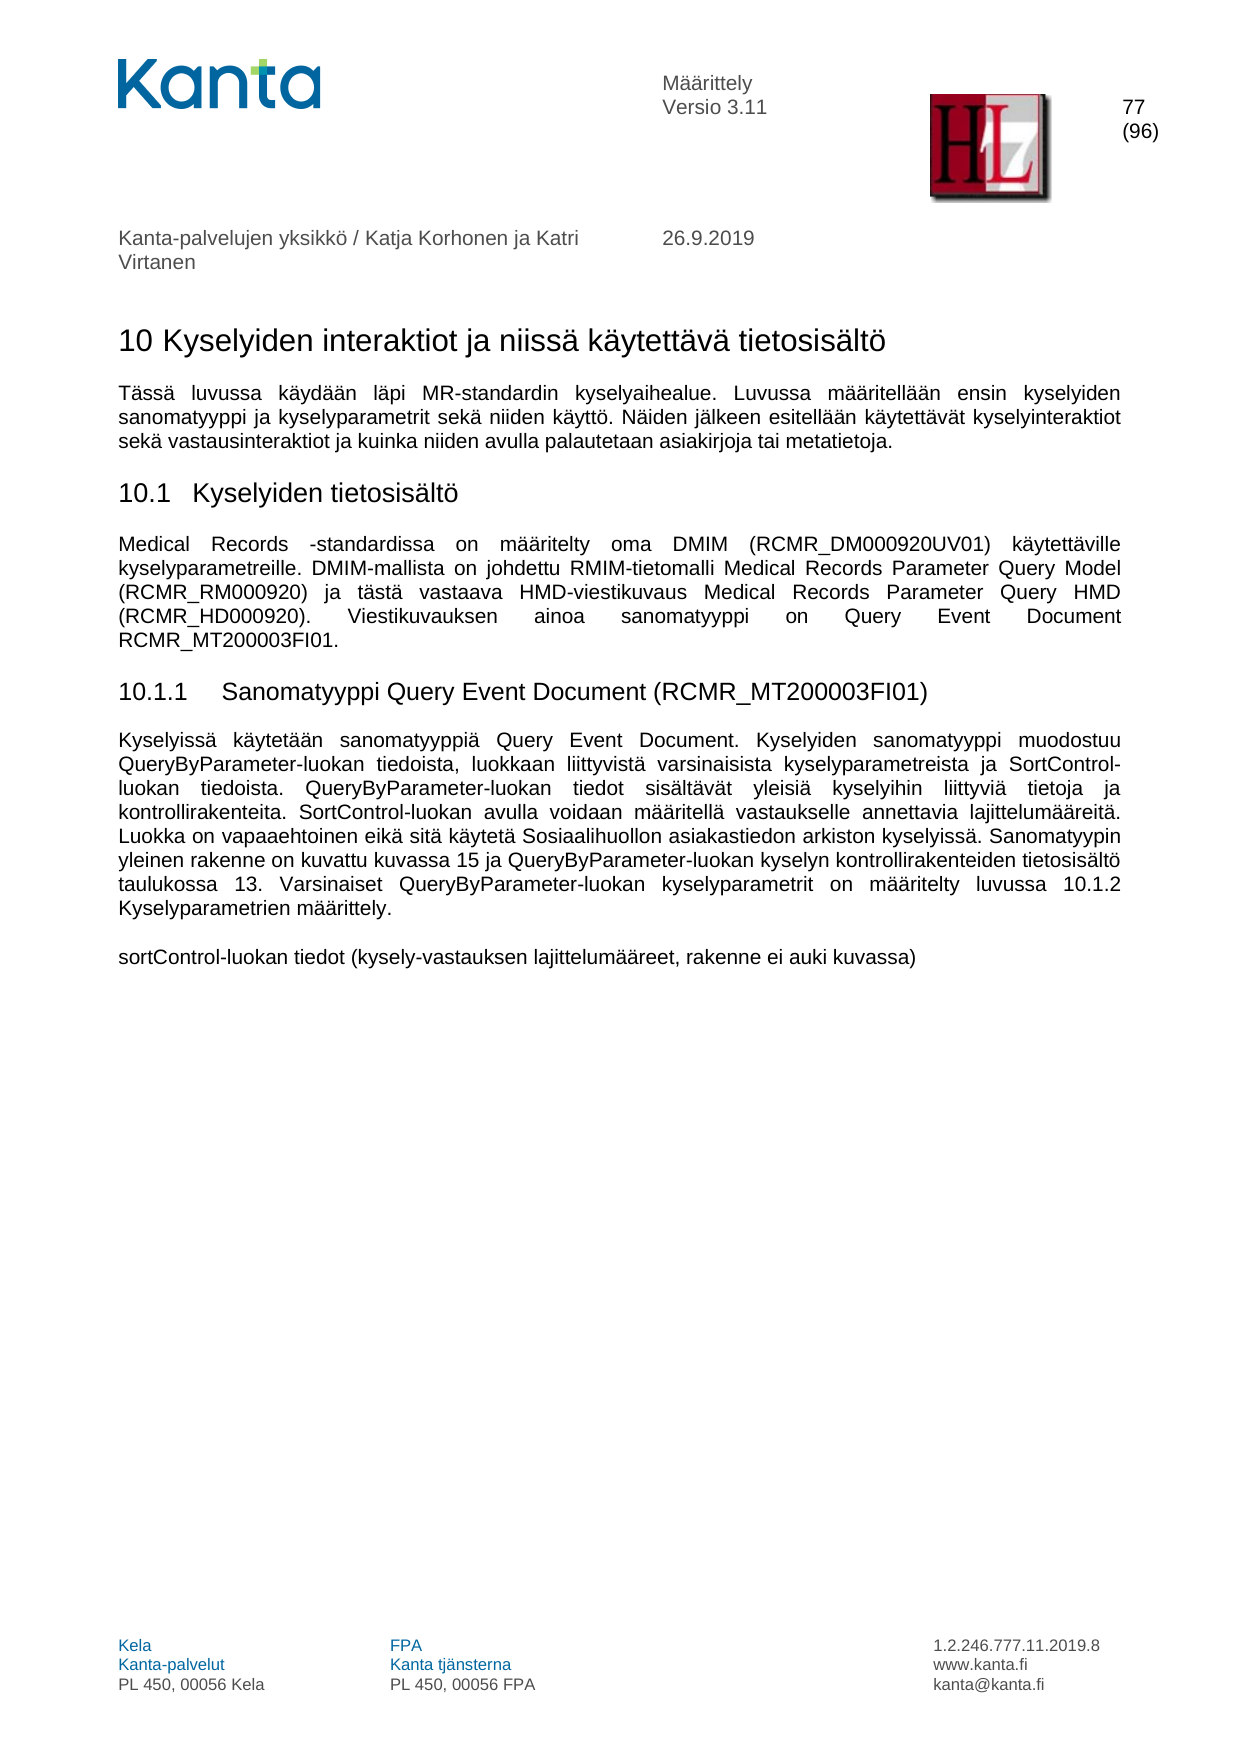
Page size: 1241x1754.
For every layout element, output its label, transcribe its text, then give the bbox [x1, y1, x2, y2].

picture [118, 59, 321, 109]
text Tässä luvussa käydään läpi MR-standardin kyselyaihealue. Luvussa määritellään ensin kyselyiden sanomatyyppi ja kyselyparametrit sekä niiden käyttö. Näiden jälkeen esitellään käytettävät kyselyinteraktiot sekä vastausinteraktiot ja kuinka niiden avulla palautetaan asiakirjoja tai metatietoja. [118, 381, 1122, 452]
picture [930, 94, 1053, 203]
subtitle Kyselyiden tietosisältö [118, 477, 1122, 509]
text Medical Records -standardissa on määritelty oma DMIM (RCMR_DM000920UV01) käytettäville kyselyparametreille. DMIM-mallista on johdettu RMIM-tietomalli Medical Records Parameter Query Model (RCMR_RM000920) ja tästä vastaava HMD-viestikuvaus Medical Records Parameter Query HMD (RCMR_HD000920). Viestikuvauksen ainoa sanomatyyppi on Query Event Document RCMR_MT200003FI01. [118, 532, 1122, 651]
subtitle Sanomatyyppi Query Event Document (RCMR_MT200003FI01) [118, 676, 1122, 705]
subtitle Kyselyiden interaktiot ja niissä käytettävä tietosisältö [118, 322, 1122, 358]
text Kyselyissä käytetään sanomatyyppiä Query Event Document. Kyselyiden sanomatyyppi muodostuu QueryByParameter-luokan tiedoista, luokkaan liittyvistä varsinaisista kyselyparametreista ja SortControl-luokan tiedoista. QueryByParameter-luokan tiedot sisältävät yleisiä kyselyihin liittyviä tietoja ja kontrollirakenteita. SortControl-luokan avulla voidaan määritellä vastaukselle annettavia lajittelumääreitä. Luokka on vapaaehtoinen eikä sitä käytetä Sosiaalihuollon asiakastiedon arkiston kyselyissä. Sanomatyypin yleinen rakenne on kuvattu kuvassa 15 ja QueryByParameter-luokan kyselyn kontrollirakenteiden tietosisältö taulukossa 13. Varsinaiset QueryByParameter-luokan kyselyparametrit on määritelty luvussa 10.1.2 Kyselyparametrien määrittely. [118, 728, 1122, 920]
text sortControl-luokan tiedot (kysely-vastauksen lajittelumääreet, rakenne ei auki kuvassa) [118, 945, 1122, 969]
